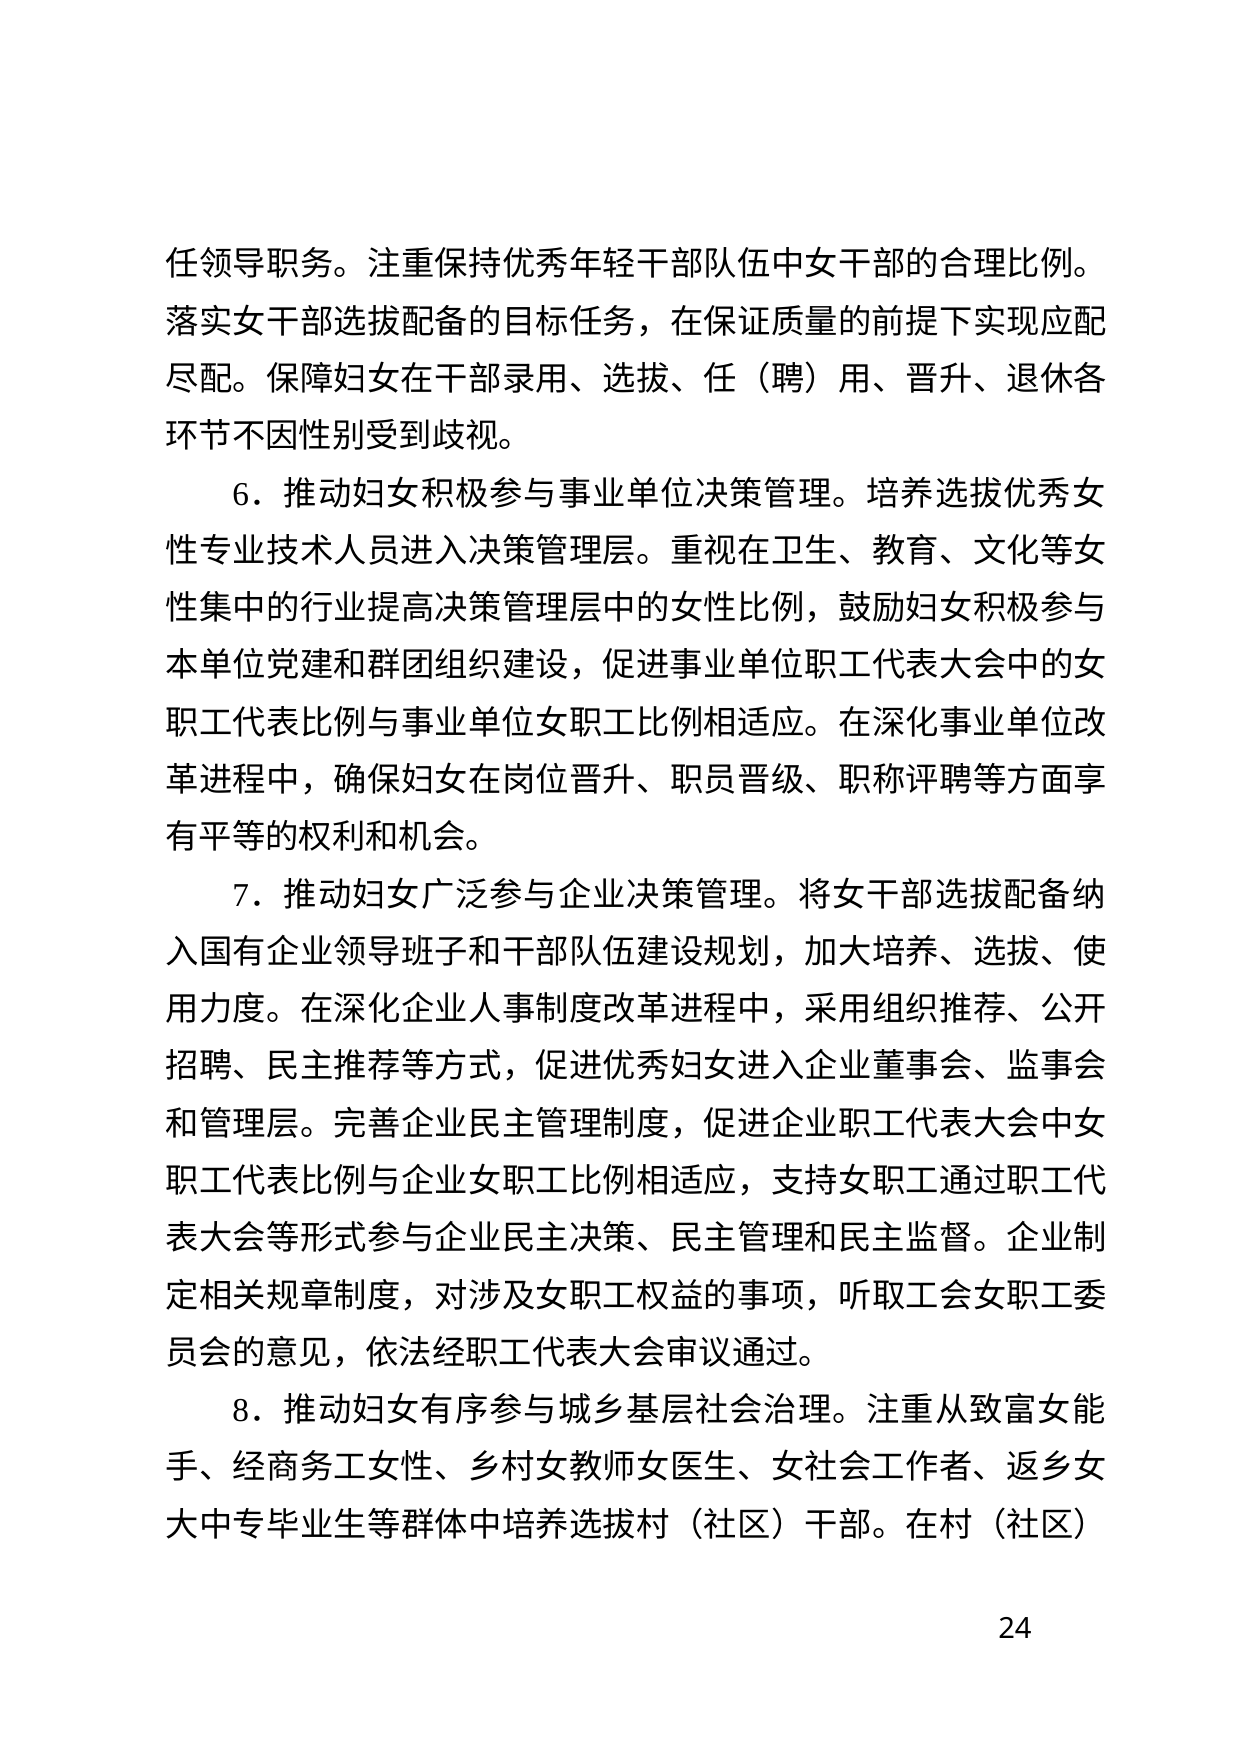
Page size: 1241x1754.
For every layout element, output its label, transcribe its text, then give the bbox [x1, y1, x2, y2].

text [165, 1376, 1107, 1548]
text 6．推动妇女积极参与事业单位决策管理。培养选拔优秀女性专业技术人员进入决策管理层。重视在卫生、教育、文化等女性集中的行业提高决策管理层中的女性比例，鼓励妇女积极参与本单位党建和群团组织建设，促进事业单位职工代表大会中的女职工代表比例与事业单位女职工比例相适应。在深化事业单位改革进程中，确保妇女在岗位晋升、职员晋级、职称评聘等方面享有平等的权利和机会。 [165, 459, 1107, 860]
text 7．推动妇女广泛参与企业决策管理。将女干部选拔配备纳入国有企业领导班子和干部队伍建设规划，加大培养、选拔、使用力度。在深化企业人事制度改革进程中，采用组织推荐、公开招聘、民主推荐等方式，促进优秀妇女进入企业董事会、监事会和管理层。完善企业民主管理制度，促进企业职工代表大会中女职工代表比例与企业女职工比例相适应，支持女职工通过职工代表大会等形式参与企业民主决策、民主管理和民主监督。企业制定相关规章制度，对涉及女职工权益的事项，听取工会女职工委员会的意见，依法经职工代表大会审议通过。 [165, 860, 1107, 1376]
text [165, 230, 1107, 459]
